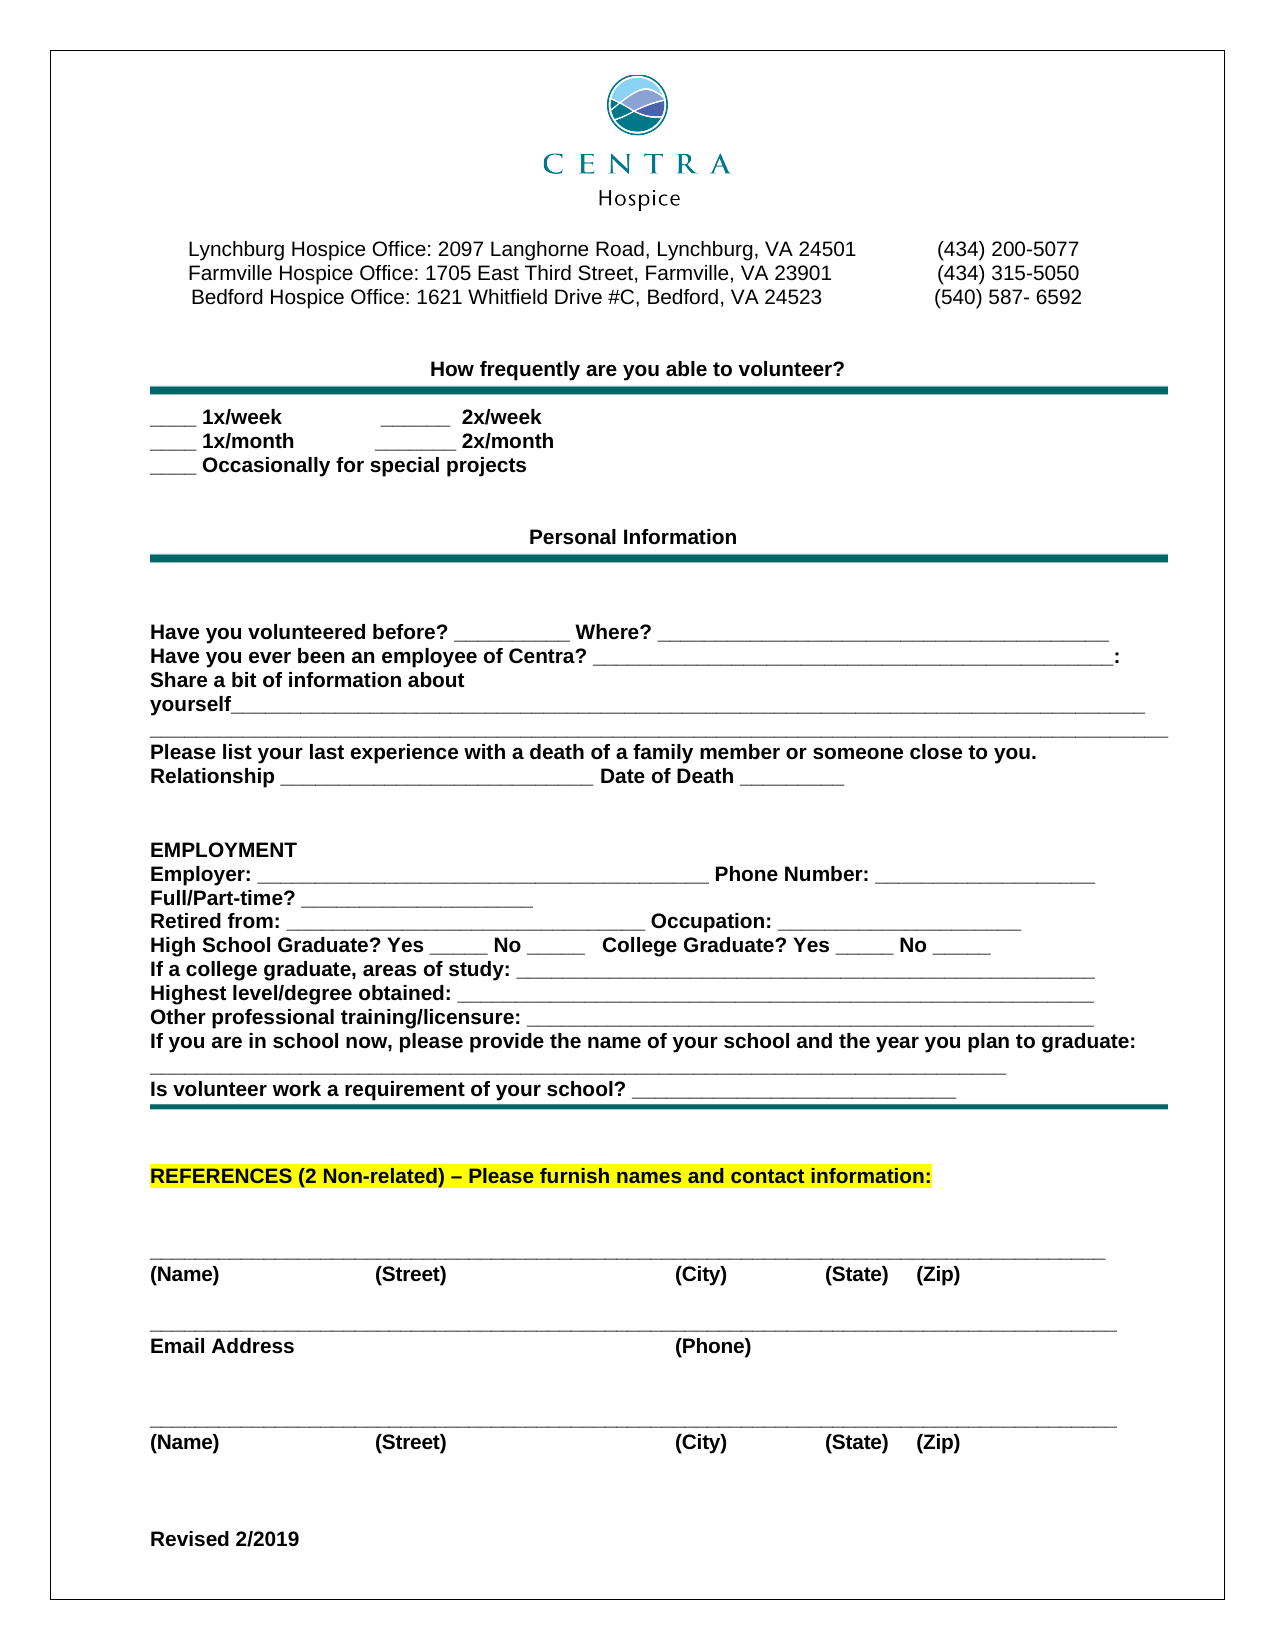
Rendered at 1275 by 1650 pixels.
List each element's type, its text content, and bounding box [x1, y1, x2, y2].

picture [543, 75, 732, 238]
text Email Address (Phone) [150, 1334, 1125, 1358]
text How frequently are you able to volunteer? [150, 357, 1125, 380]
text Personal Information [150, 525, 1116, 548]
text ____ 1x/week ______ 2x/week [150, 405, 1116, 429]
text _____________________________________________________________________________________ [150, 1310, 1125, 1334]
picture [150, 380, 1168, 402]
picture [150, 1100, 1168, 1114]
text ____ Occasionally for special projects [150, 453, 1116, 477]
text EMPLOYMENT Employer: _______________________________________ Phone Number: ___________________ Full/Part-time? ____________________ Retired from: _______________________________ Occupation: _____________________ High School Graduate? Yes _____ No _____ College Graduate? Yes _____ No _____ If a college graduate, areas of study: __________________________________________________ Highest level/degree obtained: _______________________________________________________ Other professional training/licensure: _________________________________________________ If you are in school now, please provide the name of your school and the year you plan to graduate: __________________________________________________________________________ Is volunteer work a requirement of your school? ____________________________REFERENCES (2 Non-related) – Please furnish names and contact information: [150, 837, 1177, 1188]
text _____________________________________________________________________________________ [150, 1406, 1125, 1430]
text ____ 1x/month _______ 2x/month [150, 429, 1116, 453]
text (Name) (Street) (City) (State) (Zip) [150, 1430, 1125, 1454]
text (Name) (Street) (City) (State) (Zip) [150, 1262, 1125, 1286]
text Have you volunteered before? __________ Where? _______________________________________ Have you ever been an employee of Centra? _____________________________________________: Share a bit of information about yourself_______________________________________________________________________________ ________________________________________________________________________________________Please list your last experience with a death of a family member or someone close to you. Relationship ___________________________ Date of Death _________ [150, 549, 1177, 787]
picture [150, 548, 1168, 570]
text ____________________________________________________________________________________ [150, 1238, 1125, 1262]
